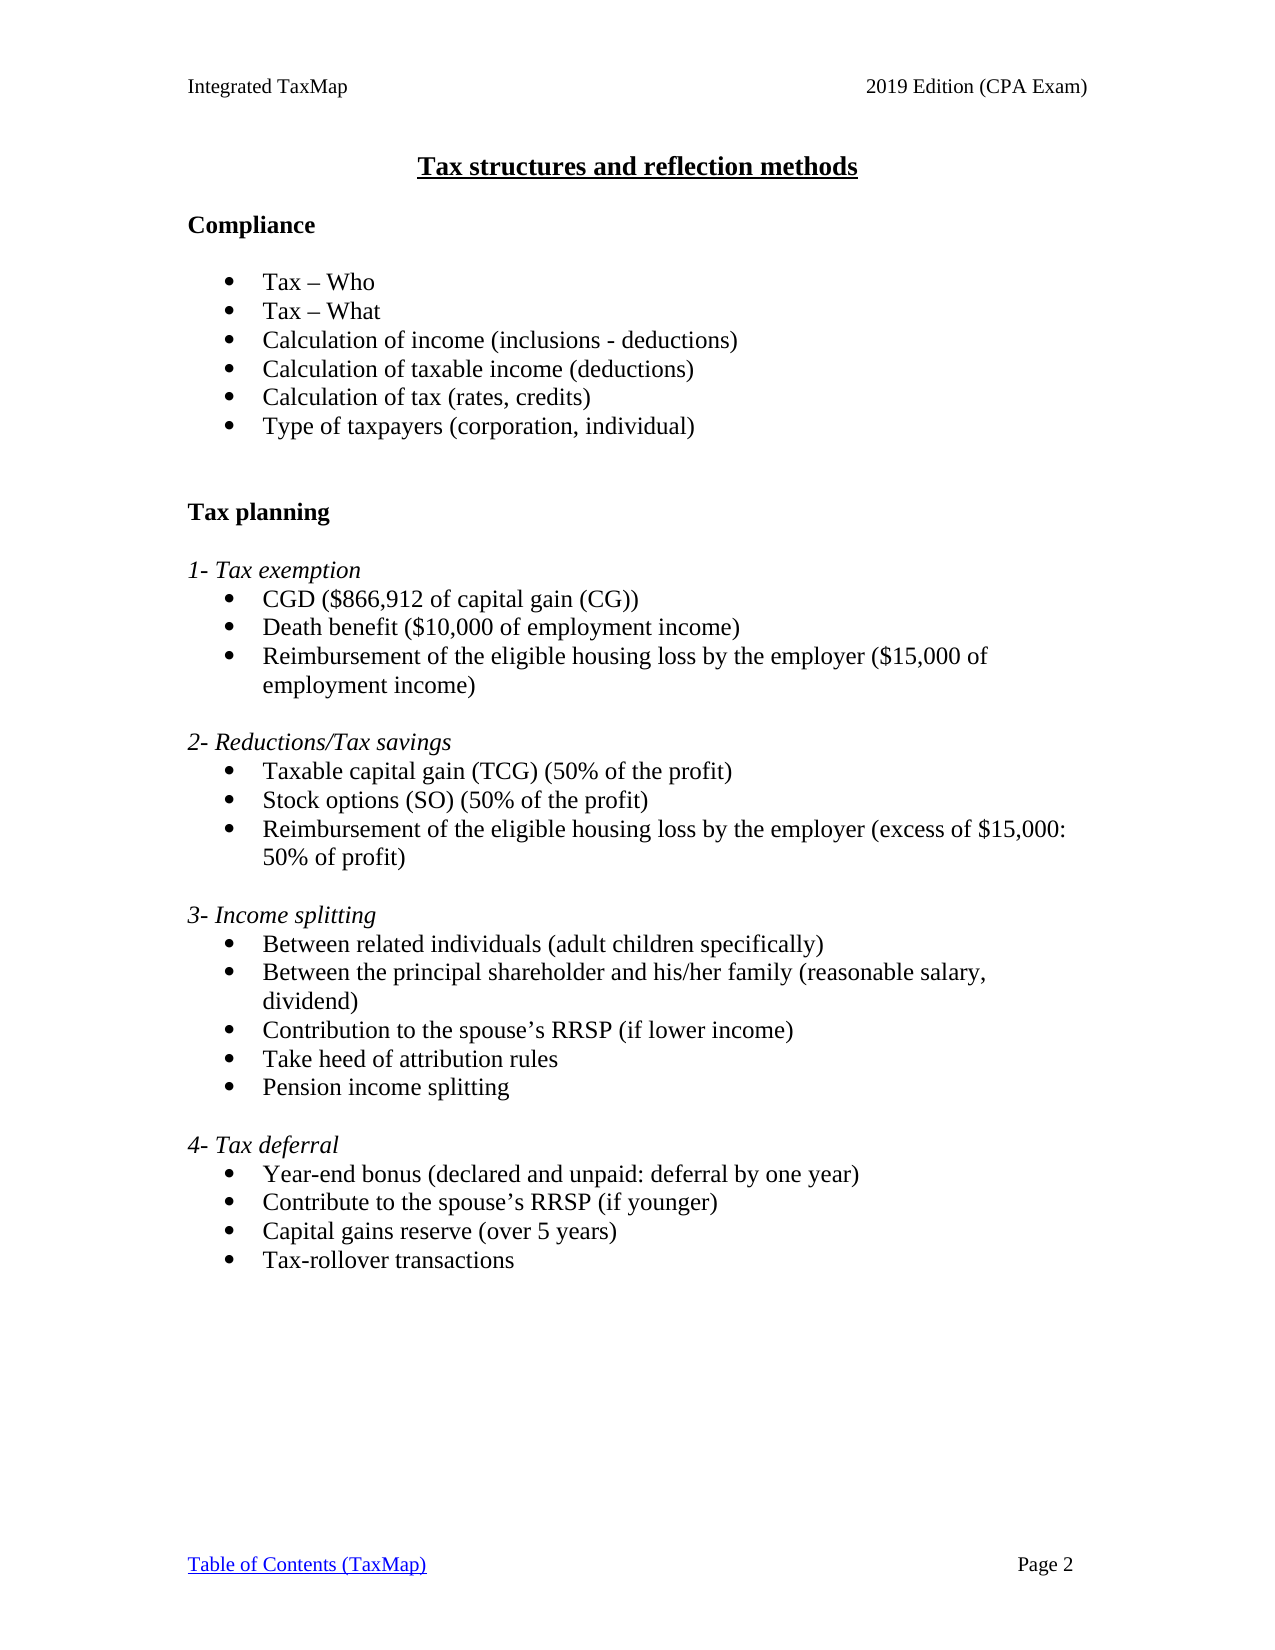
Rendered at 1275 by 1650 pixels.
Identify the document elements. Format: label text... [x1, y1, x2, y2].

list Between related individuals (adult children specifically) [225, 929, 1087, 957]
list Year-end bonus (declared and unpaid: deferral by one year) [225, 1159, 1087, 1187]
list Calculation of taxable income (deductions) [225, 354, 1087, 382]
list Type of taxpayers (corporation, individual) [225, 411, 1087, 440]
list Tax – Who [225, 267, 1087, 296]
list Between the principal shareholder and his/her family (reasonable salary, dividend) [225, 957, 1087, 1015]
list Reimbursement of the eligible housing loss by the employer (excess of $15,000: 50% of profit) [225, 814, 1087, 871]
list Reimbursement of the eligible housing loss by the employer ($15,000 of employment income) [225, 641, 1087, 699]
list Taxable capital gain (TCG) (50% of the profit) [225, 756, 1087, 785]
list Tax-rollover transactions [225, 1245, 1087, 1274]
text 3- Income splitting [187, 900, 1087, 929]
list Take heed of attribution rules [225, 1044, 1087, 1072]
list Death benefit ($10,000 of employment income) [225, 612, 1087, 641]
list Calculation of tax (rates, credits) [225, 382, 1087, 411]
text Tax planning [187, 497, 1087, 526]
list Pension income splitting [225, 1072, 1087, 1101]
text Compliance [187, 210, 1087, 239]
list Calculation of income (inclusions - deductions) [225, 325, 1087, 354]
list Contribute to the spouse’s RRSP (if younger) [225, 1187, 1087, 1216]
list Contribution to the spouse’s RRSP (if lower income) [225, 1015, 1087, 1044]
text 1- Tax exemption [187, 555, 1087, 584]
list Stock options (SO) (50% of the profit) [225, 785, 1087, 814]
list CGD ($866,912 of capital gain (CG)) [225, 584, 1087, 612]
text 2- Reductions/Tax savings [187, 727, 1087, 756]
text 4- Tax deferral [187, 1130, 1087, 1159]
list Capital gains reserve (over 5 years) [225, 1216, 1087, 1245]
text Tax structures and reflection methods [187, 150, 1087, 181]
list Tax – What [225, 296, 1087, 325]
